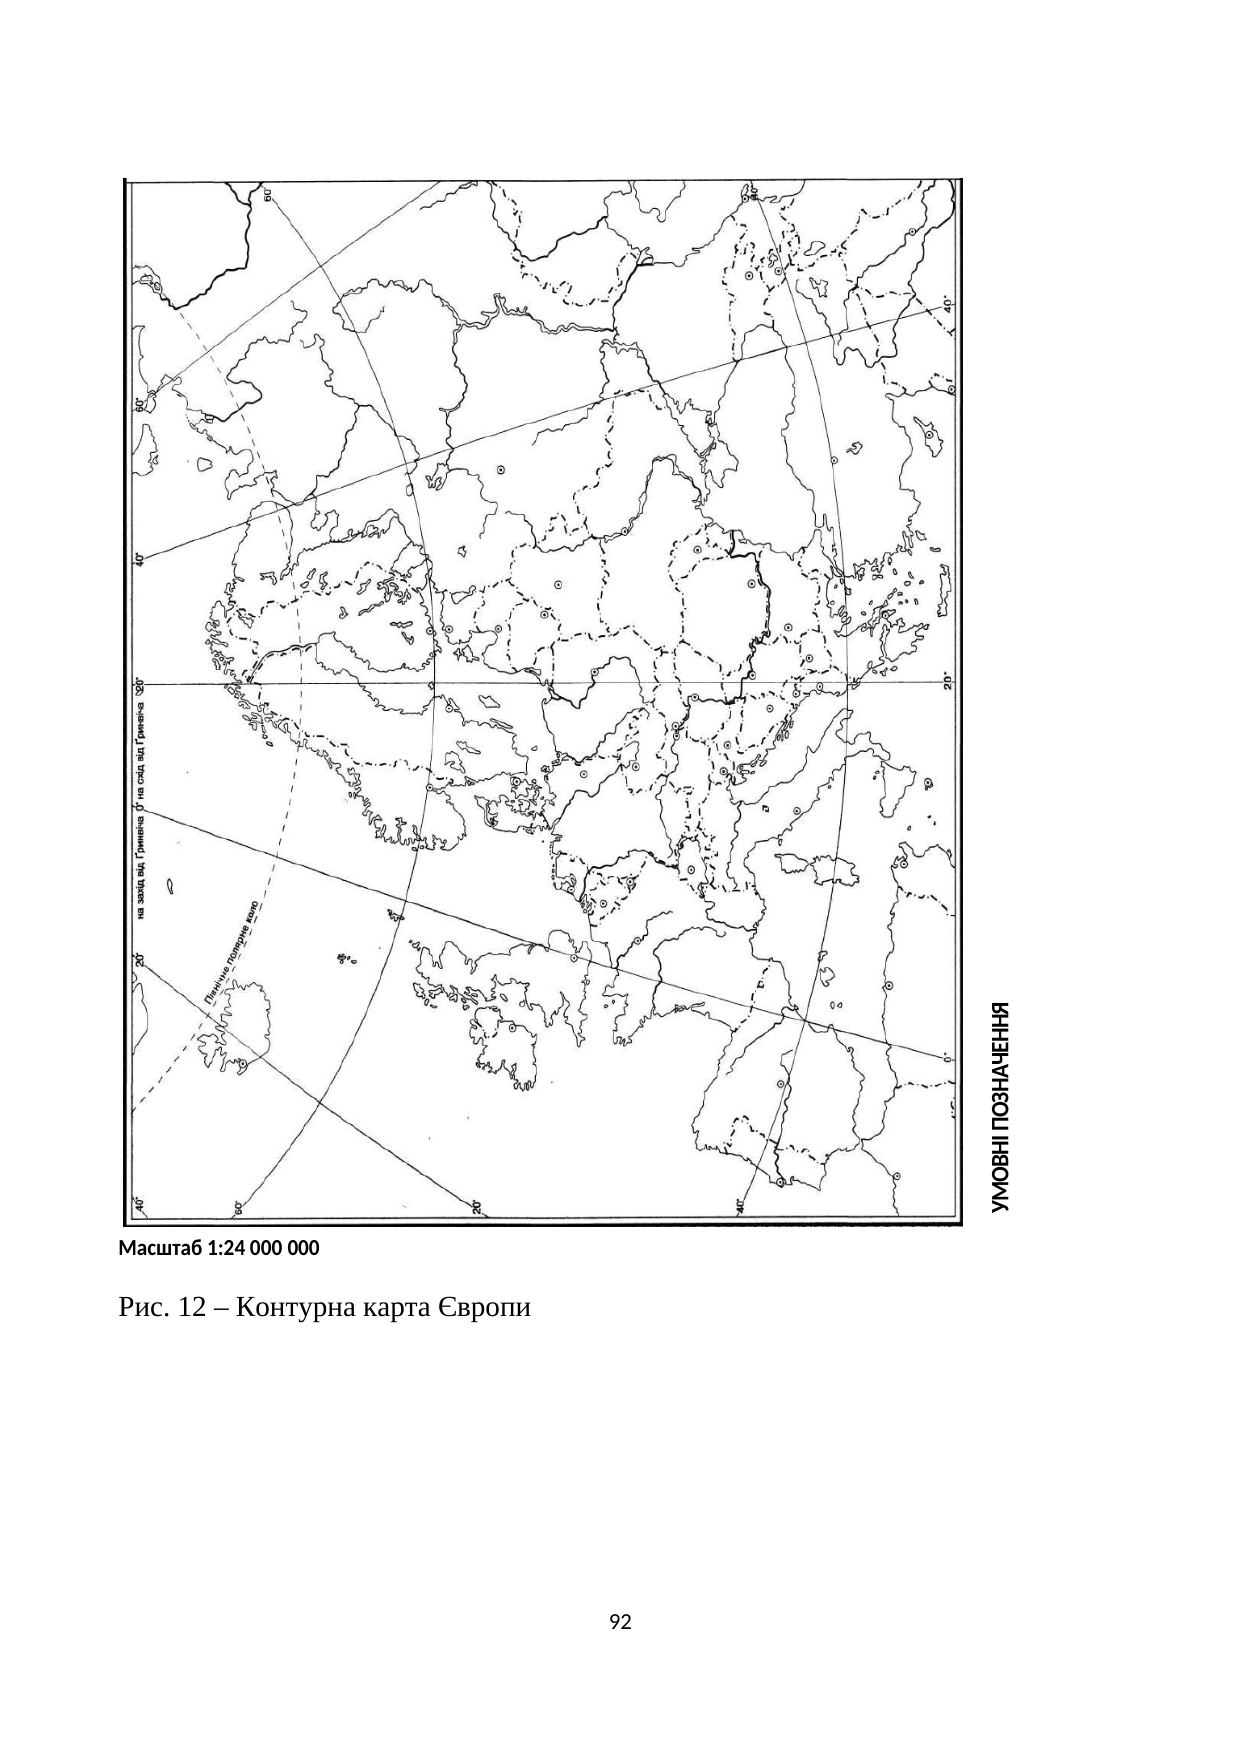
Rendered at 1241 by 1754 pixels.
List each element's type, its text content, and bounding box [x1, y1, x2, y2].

picture [123, 178, 963, 1227]
text Масштаб 1:24 000 000 [118, 1233, 1122, 1261]
text Рис. 12 – Контурна карта Європи [118, 1289, 1122, 1322]
